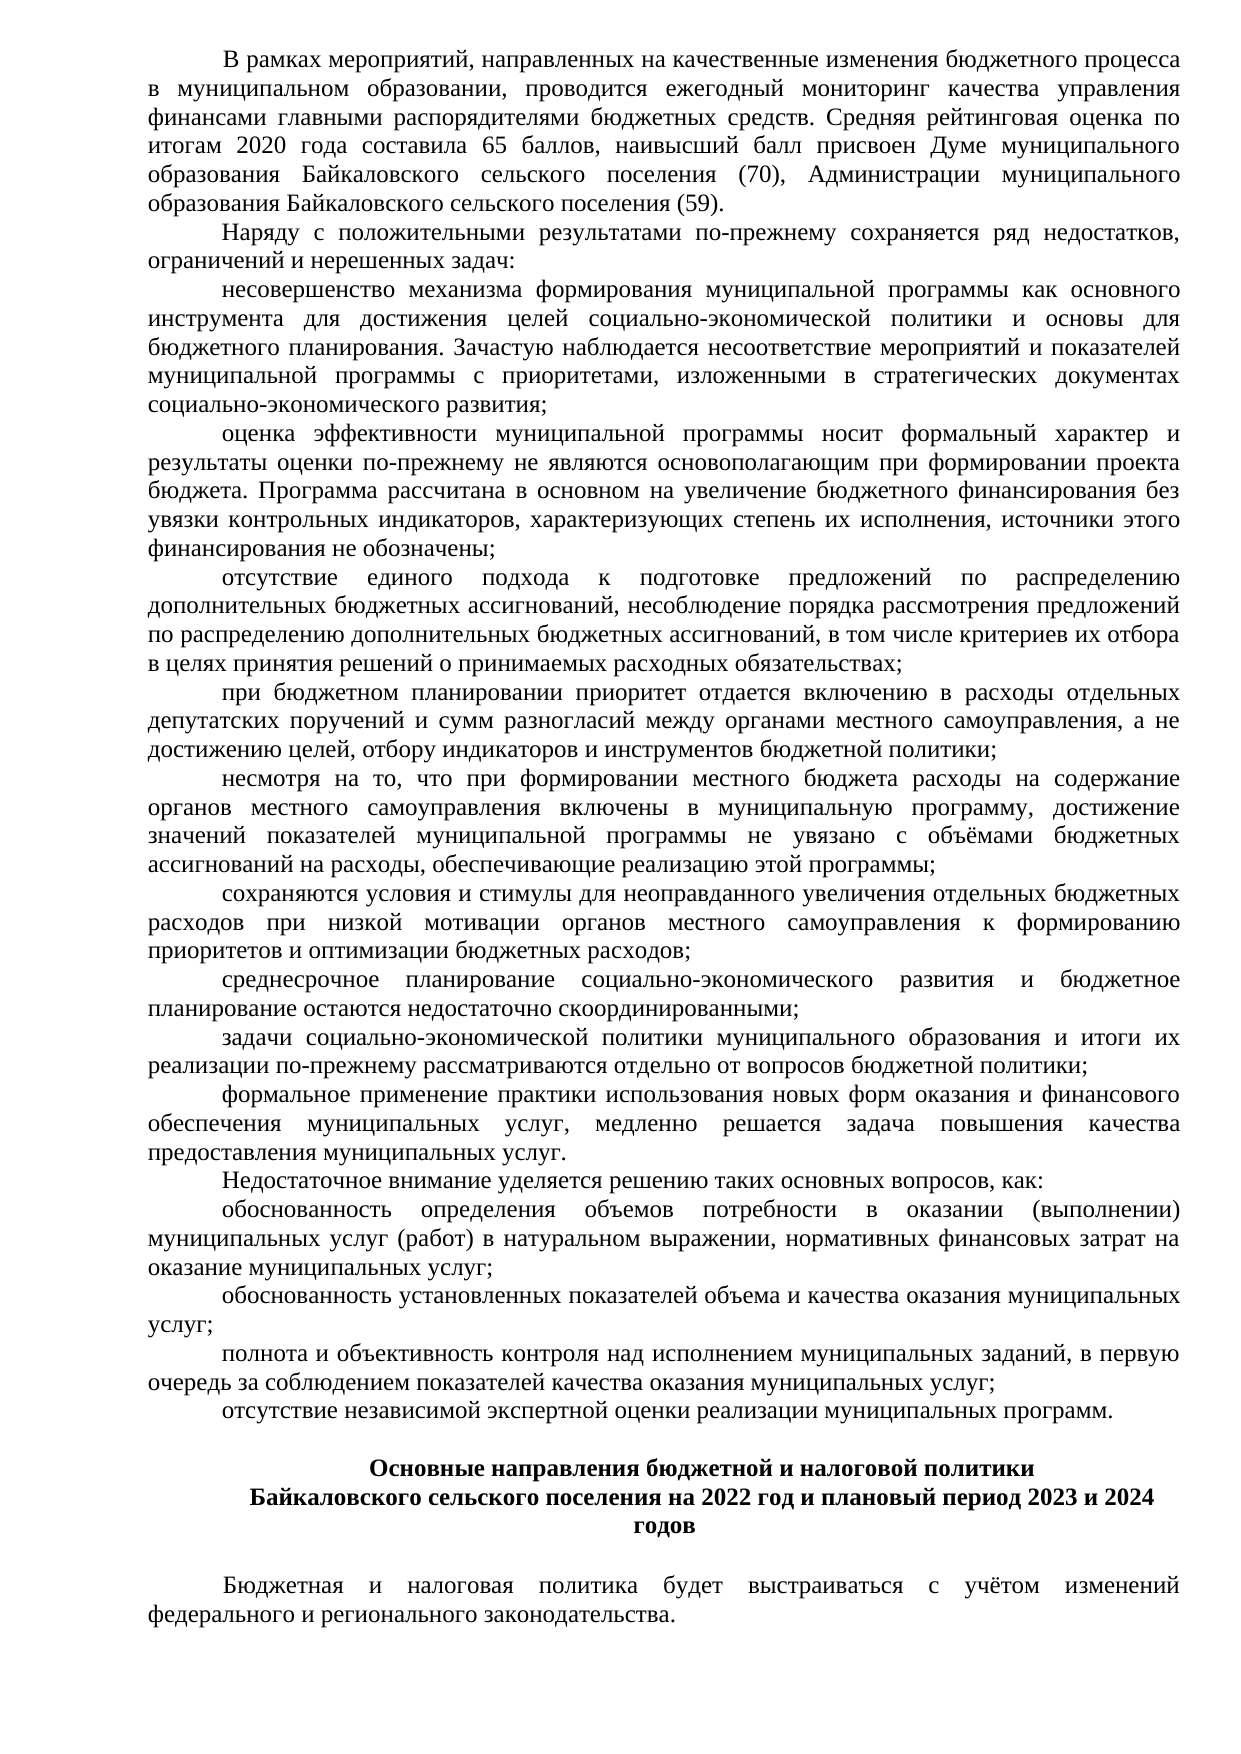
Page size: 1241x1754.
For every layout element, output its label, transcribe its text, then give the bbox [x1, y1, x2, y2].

text Бюджетная и налоговая политика будет выстраиваться с учётом изменений федерального и регионального законодательства. [148, 1571, 1181, 1628]
text сохраняются условия и стимулы для неоправданного увеличения отдельных бюджетных расходов при низкой мотивации органов местного самоуправления к формированию приоритетов и оптимизации бюджетных расходов; [148, 878, 1181, 964]
text отсутствие единого подхода к подготовке предложений по распределению дополнительных бюджетных ассигнований, несоблюдение порядка рассмотрения предложений по распределению дополнительных бюджетных ассигнований, в том числе критериев их отбора в целях принятия решений о принимаемых расходных обязательствах; [148, 562, 1181, 677]
text обоснованность установленных показателей объема и качества оказания муниципальных услуг; [148, 1281, 1181, 1338]
text несмотря на то, что при формировании местного бюджета расходы на содержание органов местного самоуправления включены в муниципальную программу, достижение значений показателей муниципальной программы не увязано с объёмами бюджетных ассигнований на расходы, обеспечивающие реализацию этой программы; [148, 763, 1181, 878]
text полнота и объективность контроля над исполнением муниципальных заданий, в первую очередь за соблюдением показателей качества оказания муниципальных услуг; [148, 1338, 1181, 1396]
text среднесрочное планирование социально-экономического развития и бюджетное планирование остаются недостаточно скоординированными; [148, 964, 1181, 1022]
text отсутствие независимой экспертной оценки реализации муниципальных программ. [148, 1396, 1181, 1424]
text Наряду с положительными результатами по-прежнему сохраняется ряд недостатков, ограничений и нерешенных задач: [148, 217, 1181, 274]
text Недостаточное внимание уделяется решению таких основных вопросов, как: [148, 1166, 1181, 1194]
text при бюджетном планировании приоритет отдается включению в расходы отдельных депутатских поручений и сумм разногласий между органами местного самоуправления, а не достижению целей, отбору индикаторов и инструментов бюджетной политики; [148, 677, 1181, 763]
text задачи социально-экономической политики муниципального образования и итоги их реализации по-прежнему рассматриваются отдельно от вопросов бюджетной политики; [148, 1022, 1181, 1079]
text оценка эффективности муниципальной программы носит формальный характер и результаты оценки по-прежнему не являются основополагающим при формировании проекта бюджета. Программа рассчитана в основном на увеличение бюджетного финансирования без увязки контрольных индикаторов, характеризующих степень их исполнения, источники этого финансирования не обозначены; [148, 418, 1181, 562]
text обоснованность определения объемов потребности в оказании (выполнении) муниципальных услуг (работ) в натуральном выражении, нормативных финансовых затрат на оказание муниципальных услуг; [148, 1194, 1181, 1281]
text формальное применение практики использования новых форм оказания и финансового обеспечения муниципальных услуг, медленно решается задача повышения качества предоставления муниципальных услуг. [148, 1079, 1181, 1166]
text В рамках мероприятий, направленных на качественные изменения бюджетного процесса в муниципальном образовании, проводится ежегодный мониторинг качества управления финансами главными распорядителями бюджетных средств. Средняя рейтинговая оценка по итогам 2020 года составила 65 баллов, наивысший балл присвоен Думе муниципального образования Байкаловского сельского поселения (70), Администрации муниципального образования Байкаловского сельского поселения (59). [148, 44, 1181, 217]
text Байкаловского сельского поселения на 2022 год и плановый период 2023 и 2024 годов [148, 1482, 1181, 1539]
text несовершенство механизма формирования муниципальной программы как основного инструмента для достижения целей социально-экономической политики и основы для бюджетного планирования. Зачастую наблюдается несоответствие мероприятий и показателей муниципальной программы с приоритетами, изложенными в стратегических документах социально-экономического развития; [148, 274, 1181, 418]
text Основные направления бюджетной и налоговой политики [148, 1453, 1181, 1482]
